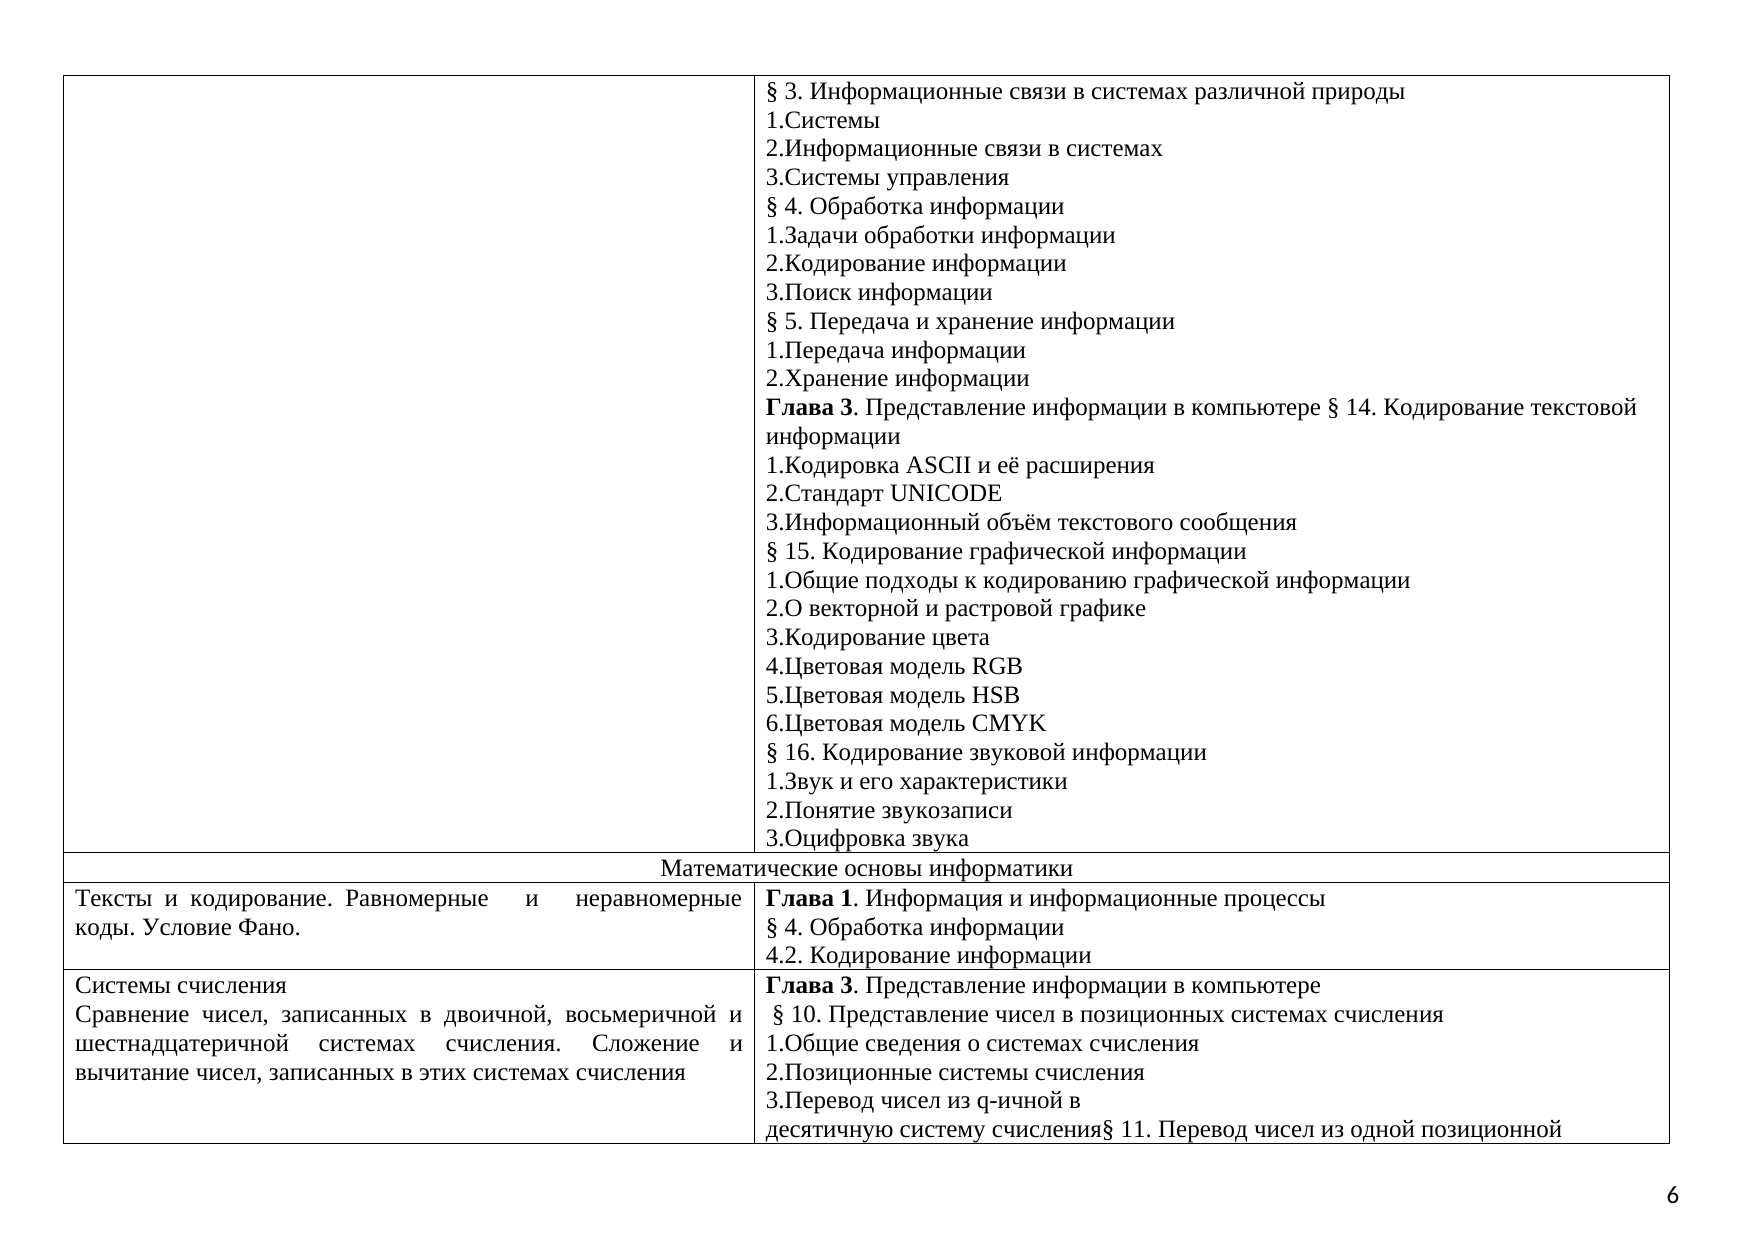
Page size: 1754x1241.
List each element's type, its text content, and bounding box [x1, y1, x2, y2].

table_cell Глава 1. Информация и информационные процессы § 4. Обработка информации 4.2. Кодирование информации [755, 883, 1669, 969]
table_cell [755, 76, 1669, 852]
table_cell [64, 970, 754, 1143]
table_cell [64, 76, 754, 852]
table_cell Математические основы информатики [64, 853, 1669, 882]
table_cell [755, 970, 1669, 1143]
table_cell Тексты и кодирование. Равномерные и неравномерные коды. Условие Фано. [64, 883, 754, 969]
